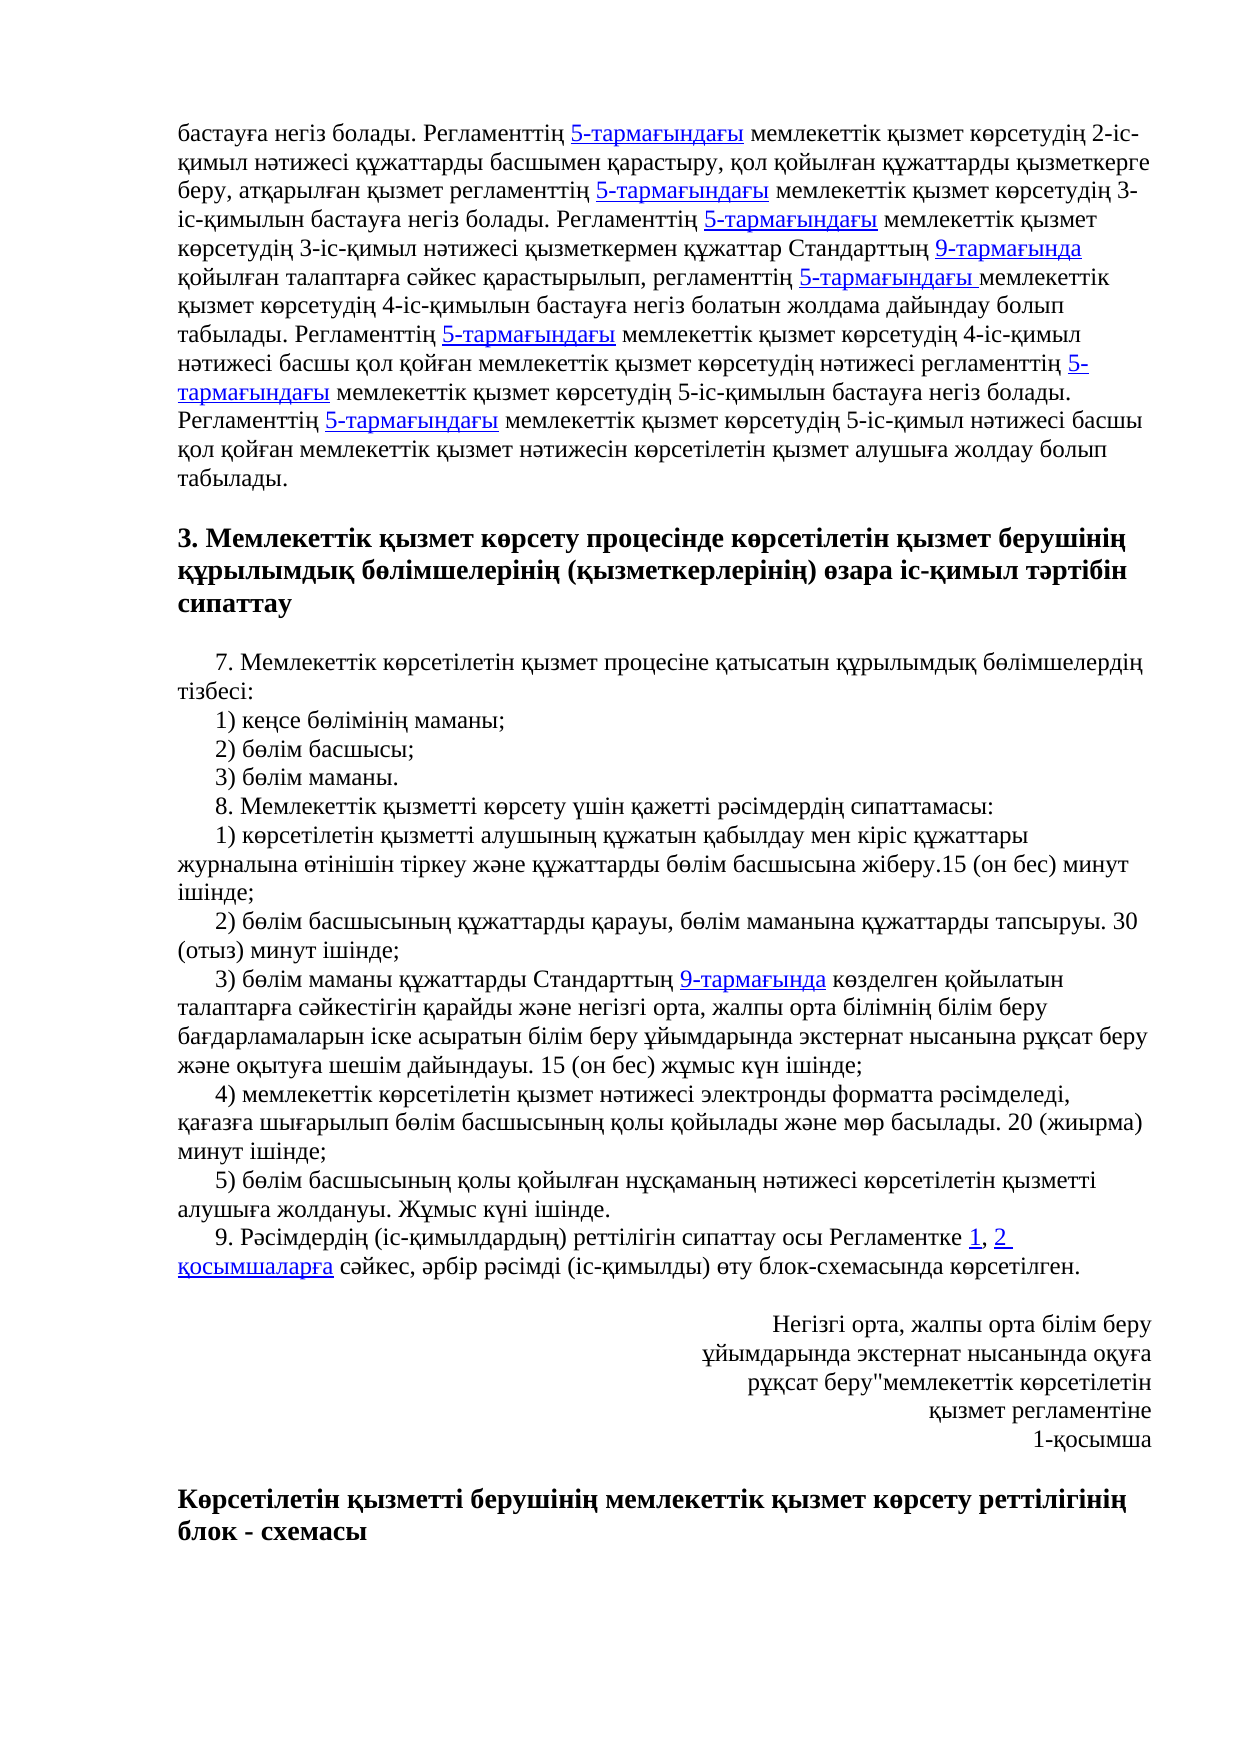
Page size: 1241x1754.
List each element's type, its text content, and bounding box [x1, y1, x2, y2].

text Негізгі орта, жалпы орта білім беру ұйымдарында экстернат нысанында оқуға рұқсат беру"мемлекеттік көрсетілетін қызмет регламентіне 1-қосымша [177, 1309, 1152, 1453]
text 3. Мемлекеттiк қызмет көрсету процесiнде көрсетiлетiн қызмет берушiнiң құрылымдық бөлiмшелерiнiң (қызметкерлерiнiң) өзара iс-қимыл тәртiбiн сипаттау [177, 521, 1152, 618]
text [177, 118, 1152, 492]
text 7. Мемлекеттiк көрсетiлетiн қызмет процесiне қатысатын құрылымдық бөлiмшелердiң тiзбесi: 1) кеңсе бөлімінің маманы; 2) бөлім басшысы; 3) бөлім маманы. 8. Мемлекеттік қызметті көрсету үшін қажетті рәсімдердің сипаттамасы: 1) көрсетілетін қызметті алушының құжатын қабылдау мен кіріс құжаттары журналына өтінішін тіркеу және құжаттарды бөлім басшысына жіберу.15 (он бес) минут ішінде; 2) бөлім басшысының құжаттарды қарауы, бөлім маманына құжаттарды тапсыруы. 30 (отыз) минут ішінде; 3) бөлім маманы құжаттарды Стандарттың 9-тармағында көзделген қойылатын талаптарға сәйкестігін қарайды және негізгі орта, жалпы орта білімнің білім беру бағдарламаларын іске асыратын білім беру ұйымдарында экстернат нысанына рұқсат беру және оқытуға шешім дайындауы. 15 (он бес) жұмыс күн ішінде; 4) мемлекеттік көрсетілетін қызмет нәтижесі электронды форматта рәсімделеді, қағазға шығарылып бөлім басшысының қолы қойылады және мөр басылады. 20 (жиырма) минут ішінде; 5) бөлім басшысының қолы қойылған нұсқаманың нәтижесі көрсетілетін қызметті алушыға жолдануы. Жұмыс күні ішінде. 9. Рәсiмдердiң (iс-қимылдардың) реттiлiгiн сипаттау осы Регламентке 1, 2 қосымшаларға сәйкес, әрбiр рәсiмді (iс-қимылды) өту блок-схемасында көрсетілген. [177, 647, 1152, 1280]
text Көрсетілетін қызметті берушінің мемлекеттік қызмет көрсету реттілігінің блок - схемасы [177, 1482, 1152, 1547]
